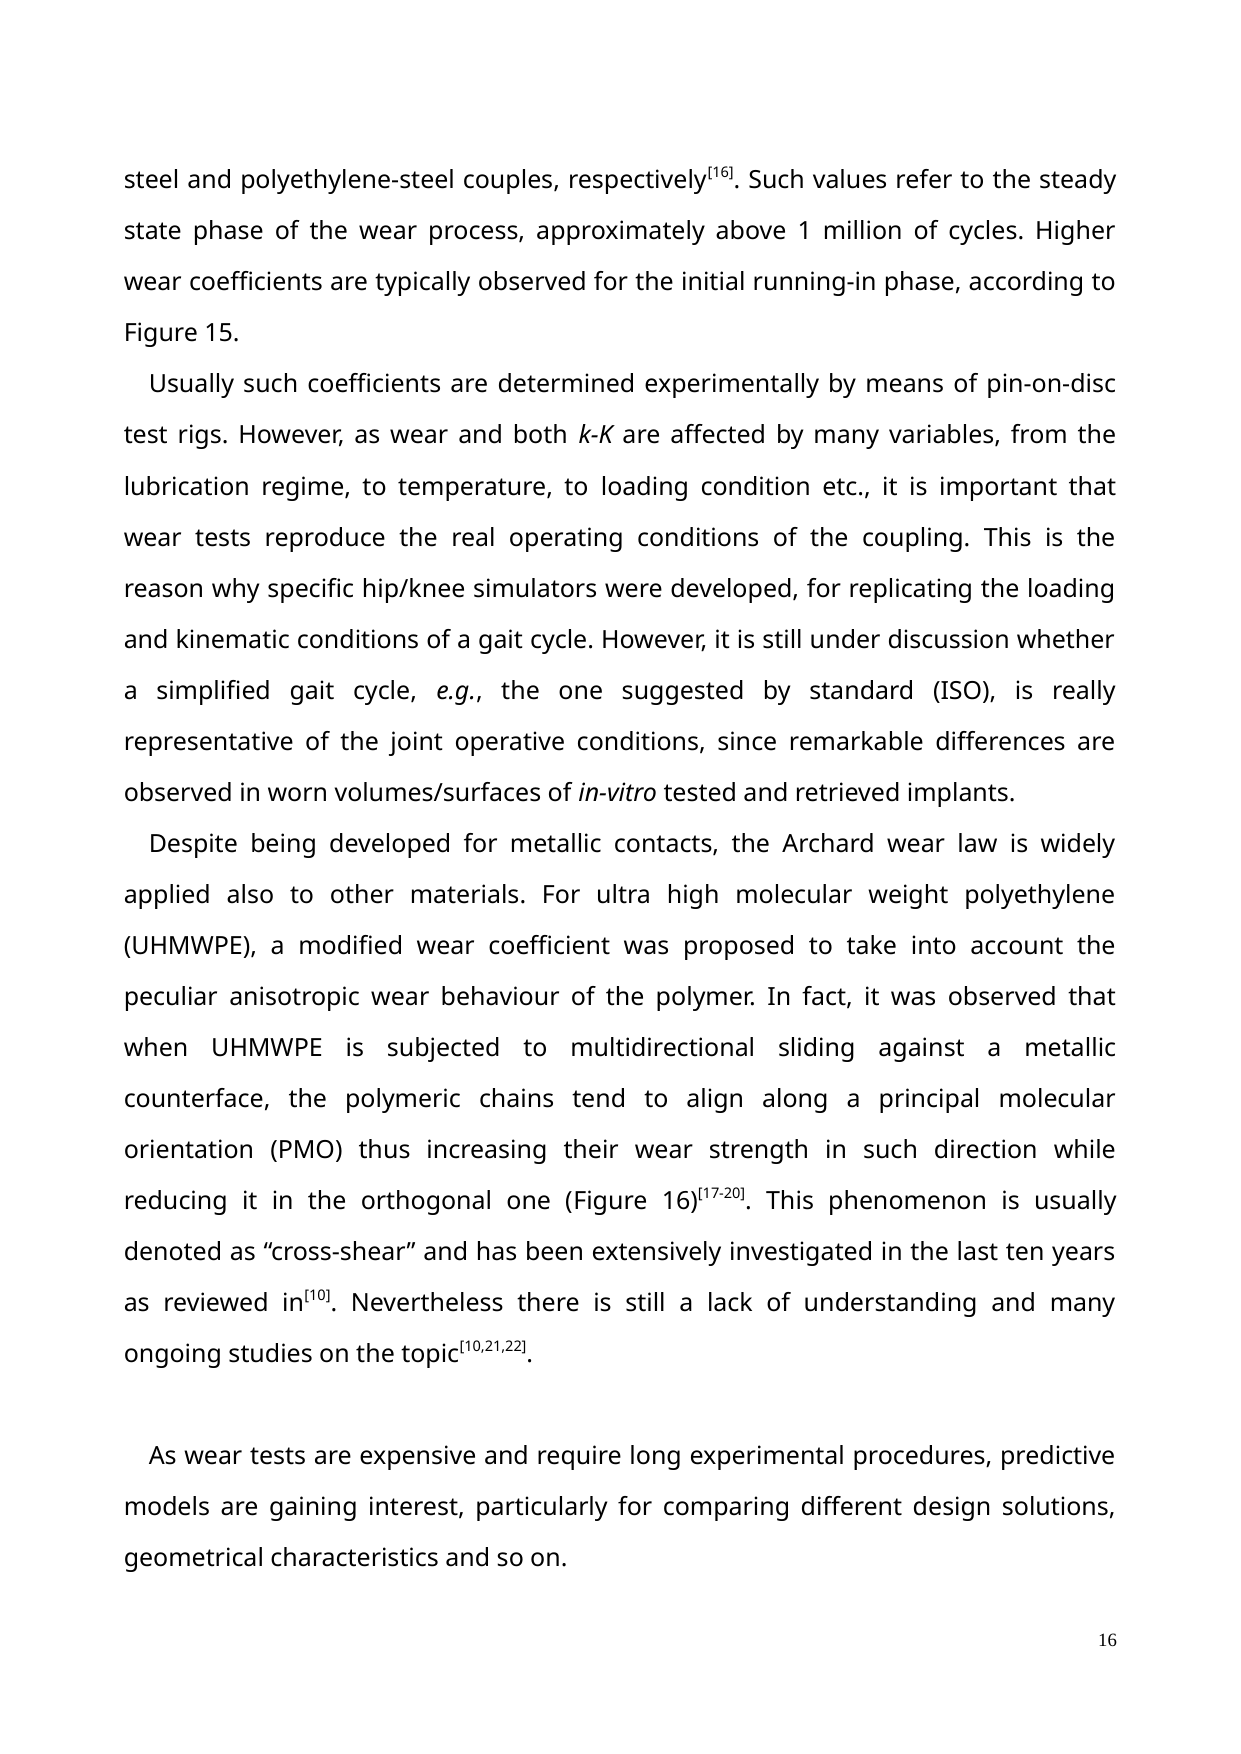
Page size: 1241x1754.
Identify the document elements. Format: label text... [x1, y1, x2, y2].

text Despite being developed for metallic contacts, the Archard wear law is widely applied also to other materials. For ultra high molecular weight polyethylene (UHMWPE), a modified wear coefficient was proposed to take into account the peculiar anisotropic wear behaviour of the polymer. In fact, it was observed that when UHMWPE is subjected to multidirectional sliding against a metallic counterface, the polymeric chains tend to align along a principal molecular orientation (PMO) thus increasing their wear strength in such direction while reducing it in the orthogonal one (Figure 16)[17-20]. This phenomenon is usually denoted as “cross-shear” and has been extensively investigated in the last ten years as reviewed in[10]. Nevertheless there is still a lack of understanding and many ongoing studies on the topic[10,21,22]. [123, 826, 1117, 1370]
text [123, 162, 1117, 349]
text Usually such coefficients are determined experimentally by means of pin-on-disc test rigs. However, as wear and both k-K are affected by many variables, from the lubrication regime, to temperature, to loading condition etc., it is important that wear tests reproduce the real operating conditions of the coupling. This is the reason why specific hip/knee simulators were developed, for replicating the loading and kinematic conditions of a gait cycle. However, it is still under discussion whether a simplified gait cycle, e.g., the one suggested by standard (ISO), is really representative of the joint operative conditions, since remarkable differences are observed in worn volumes/surfaces of in-vitro tested and retrieved implants. [123, 366, 1117, 808]
text As wear tests are expensive and require long experimental procedures, predictive models are gaining interest, particularly for comparing different design solutions, geometrical characteristics and so on. [123, 1438, 1117, 1574]
